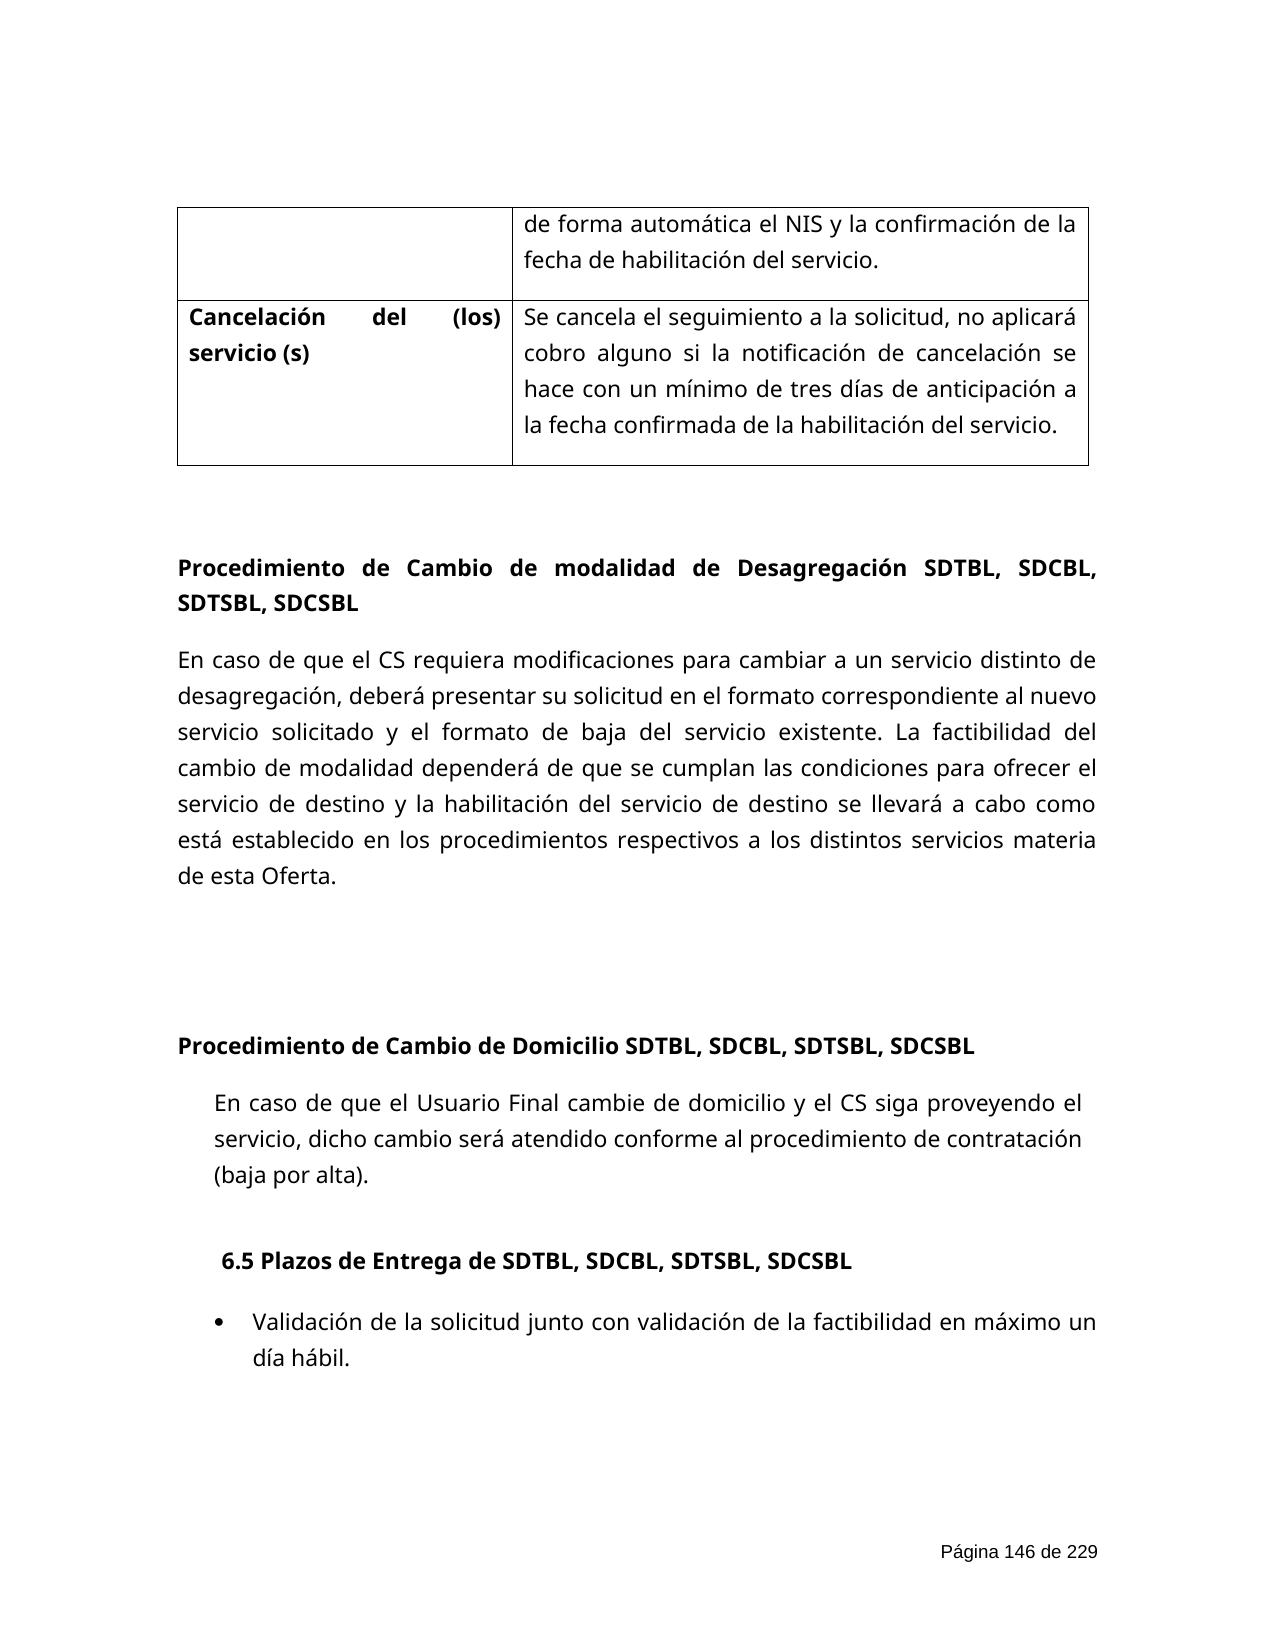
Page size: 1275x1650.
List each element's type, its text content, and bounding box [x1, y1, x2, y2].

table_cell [513, 208, 1088, 300]
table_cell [178, 208, 512, 300]
text En caso de que el CS requiera modificaciones para cambiar a un servicio distinto de desagregación, deberá presentar su solicitud en el formato correspondiente al nuevo servicio solicitado y el formato de baja del servicio existente. La factibilidad del cambio de modalidad dependerá de que se cumplan las condiciones para ofrecer el servicio de destino y la habilitación del servicio de destino se llevará a cabo como está establecido en los procedimientos respectivos a los distintos servicios materia de esta Oferta. [177, 644, 1098, 891]
subtitle 6.5 Plazos de Entrega de SDTBL, SDCBL, SDTSBL, SDCSBL [221, 1245, 1098, 1276]
text Procedimiento de Cambio de modalidad de Desagregación SDTBL, SDCBL, SDTSBL, SDCSBL [177, 551, 1098, 619]
table_cell Se cancela el seguimiento a la solicitud, no aplicará cobro alguno si la notificación de cancelación se hace con un mínimo de tres días de anticipación a la fecha confirmada de la habilitación del servicio. [513, 301, 1088, 464]
text Procedimiento de Cambio de Domicilio SDTBL, SDCBL, SDTSBL, SDCSBL [177, 1030, 1098, 1061]
table_cell Cancelación del (los) servicio (s) [178, 301, 512, 464]
list Validación de la solicitud junto con validación de la factibilidad en máximo un día hábil. [215, 1306, 1098, 1373]
text En caso de que el Usuario Final cambie de domicilio y el CS siga proveyendo el servicio, dicho cambio será atendido conforme al procedimiento de contratación (baja por alta). [214, 1087, 1083, 1190]
